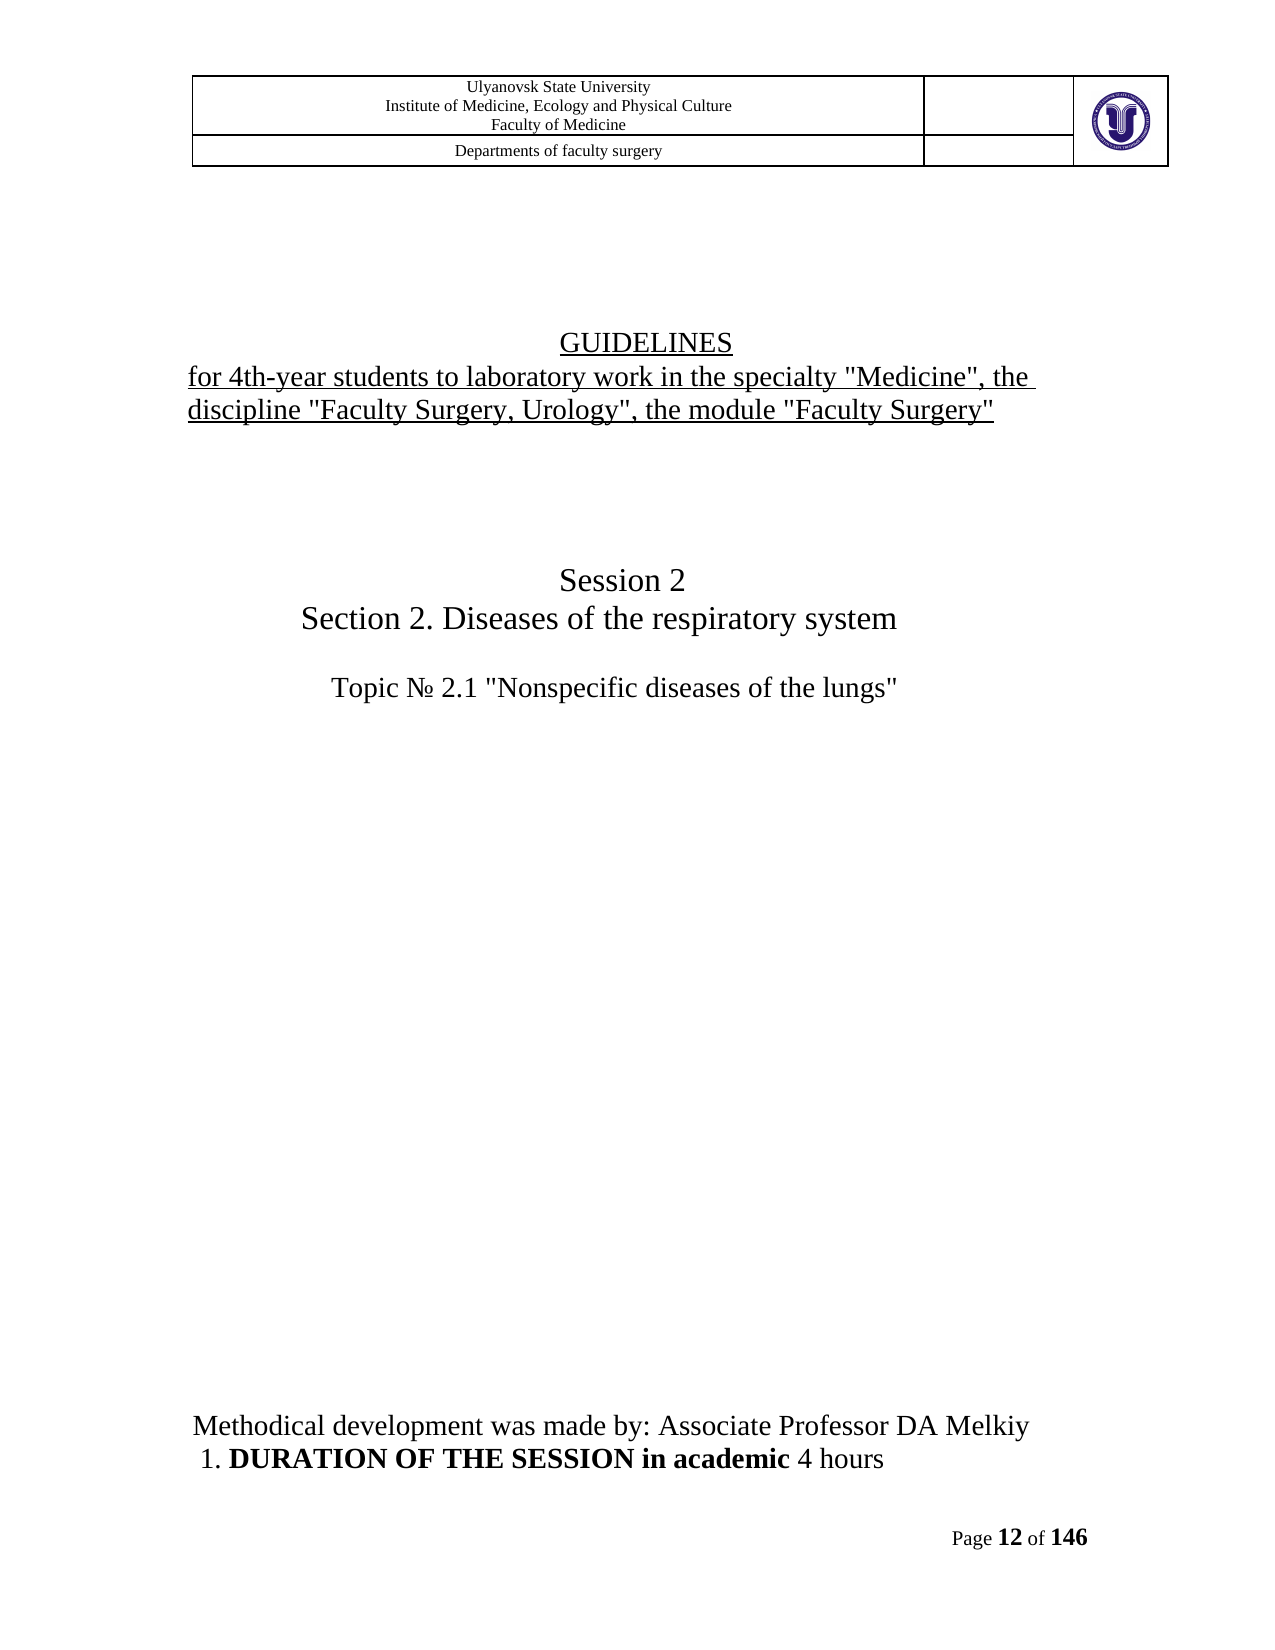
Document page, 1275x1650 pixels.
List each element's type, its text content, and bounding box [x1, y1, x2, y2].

text 1. DURATION OF THE SESSION in academic 4 hours [192, 1442, 1087, 1475]
text Session 2 [192, 560, 1087, 598]
picture [1091, 91, 1151, 151]
text Topic № 2.1 "Nonspecific diseases of the lungs" [192, 670, 1087, 704]
text GUIDELINES [187, 325, 1087, 359]
text Methodical development was made by: Associate Professor DA Melkiy [192, 1408, 1087, 1442]
text for 4th-year students to laboratory work in the specialty "Medicine", the discipline "Faculty Surgery, Urology", the module "Faculty Surgery" [187, 359, 1087, 426]
text Section 2. Diseases of the respiratory system [192, 598, 1087, 637]
